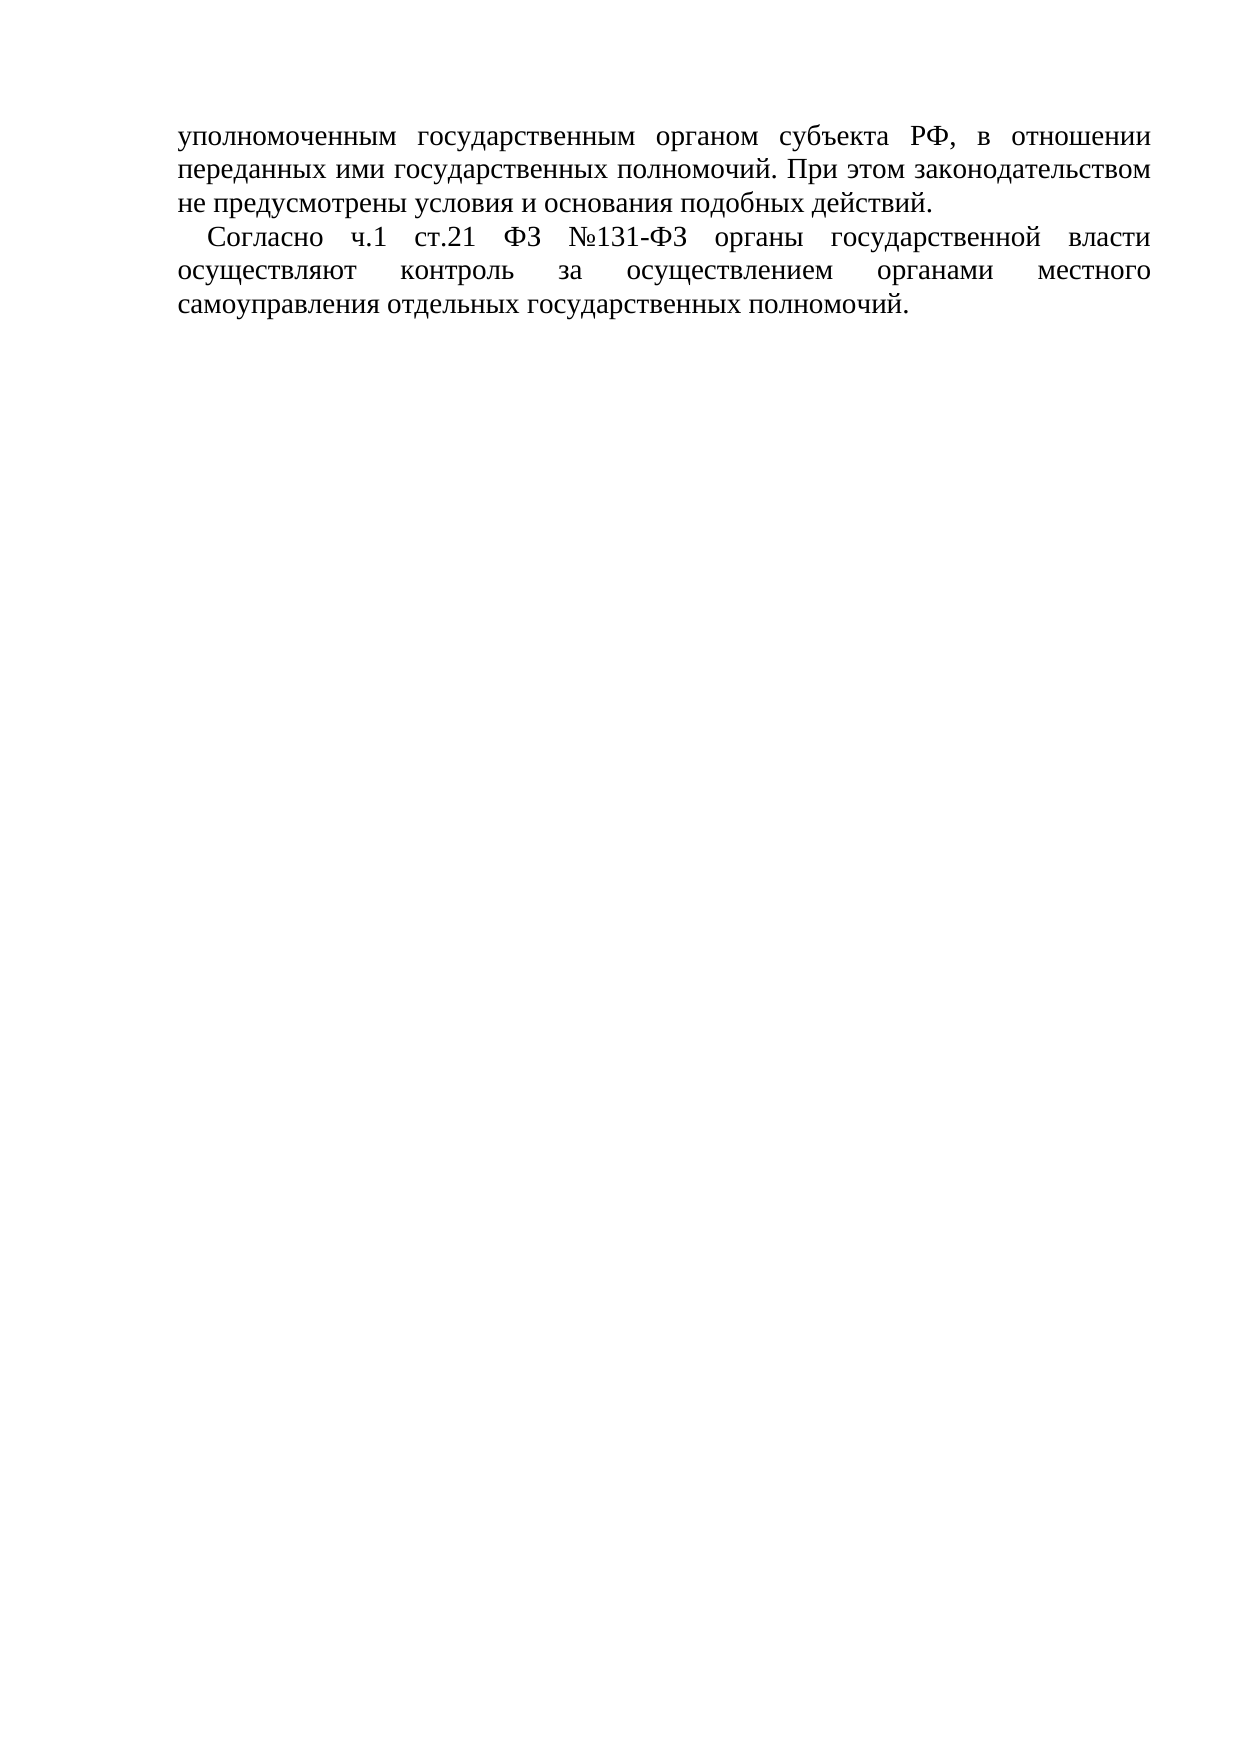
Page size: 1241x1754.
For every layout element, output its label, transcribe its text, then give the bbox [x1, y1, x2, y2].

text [177, 118, 1152, 219]
text Согласно ч.1 ст.21 ФЗ №131-ФЗ органы государственной власти осуществляют контроль за осуществлением органами местного самоуправления отдельных государственных полномочий. [177, 219, 1152, 319]
